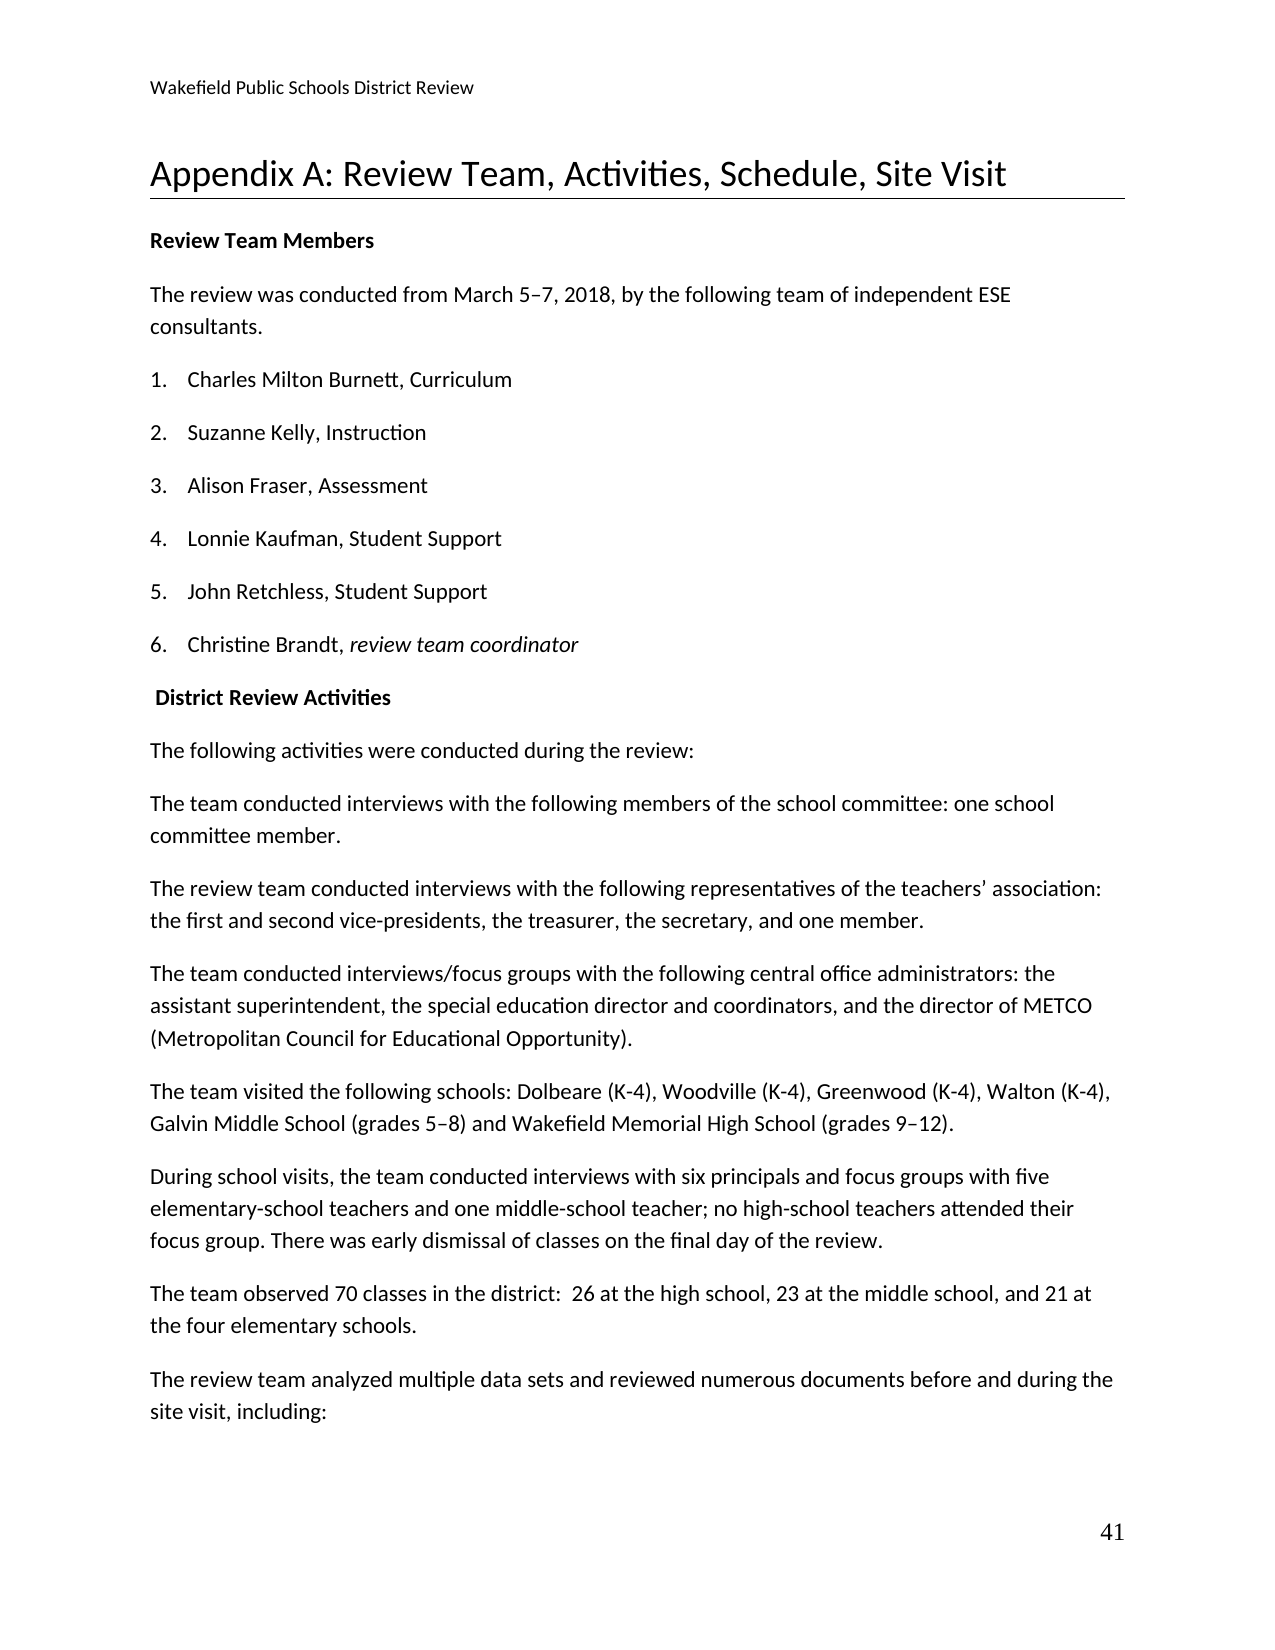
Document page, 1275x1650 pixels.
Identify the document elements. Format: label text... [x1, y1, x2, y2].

list Christine Brandt, review team coordinator [150, 630, 1125, 658]
list Lonnie Kaufman, Student Support [150, 524, 1125, 552]
text Appendix A: Review Team, Activities, Schedule, Site Visit [150, 150, 1125, 198]
text The review team analyzed multiple data sets and reviewed numerous documents before and during the site visit, including: [150, 1365, 1125, 1425]
text The team conducted interviews/focus groups with the following central office administrators: the assistant superintendent, the special education director and coordinators, and the director of METCO (Metropolitan Council for Educational Opportunity). [150, 959, 1125, 1052]
text The review team conducted interviews with the following representatives of the teachers’ association: the first and second vice-presidents, the treasurer, the secretary, and one member. [150, 874, 1125, 934]
text The team visited the following schools: Dolbeare (K-4), Woodville (K-4), Greenwood (K-4), Walton (K-4), Galvin Middle School (grades 5–8) and Wakefield Memorial High School (grades 9–12). [150, 1077, 1125, 1137]
list Charles Milton Burnett, Curriculum [150, 365, 1125, 393]
list Alison Fraser, Assessment [150, 471, 1125, 499]
text Review Team Members [150, 227, 1125, 255]
list Suzanne Kelly, Instruction [150, 418, 1125, 446]
text District Review Activities [150, 683, 1125, 711]
text The team observed 70 classes in the district: 26 at the high school, 23 at the middle school, and 21 at the four elementary schools. [150, 1279, 1125, 1340]
text The following activities were conducted during the review: [150, 736, 1125, 764]
list John Retchless, Student Support [150, 577, 1125, 605]
text During school visits, the team conducted interviews with six principals and focus groups with five elementary-school teachers and one middle-school teacher; no high-school teachers attended their focus group. There was early dismissal of classes on the final day of the review. [150, 1162, 1125, 1254]
text The team conducted interviews with the following members of the school committee: one school committee member. [150, 789, 1125, 849]
text The review was conducted from March 5–7, 2018, by the following team of independent ESE consultants. [150, 280, 1125, 340]
